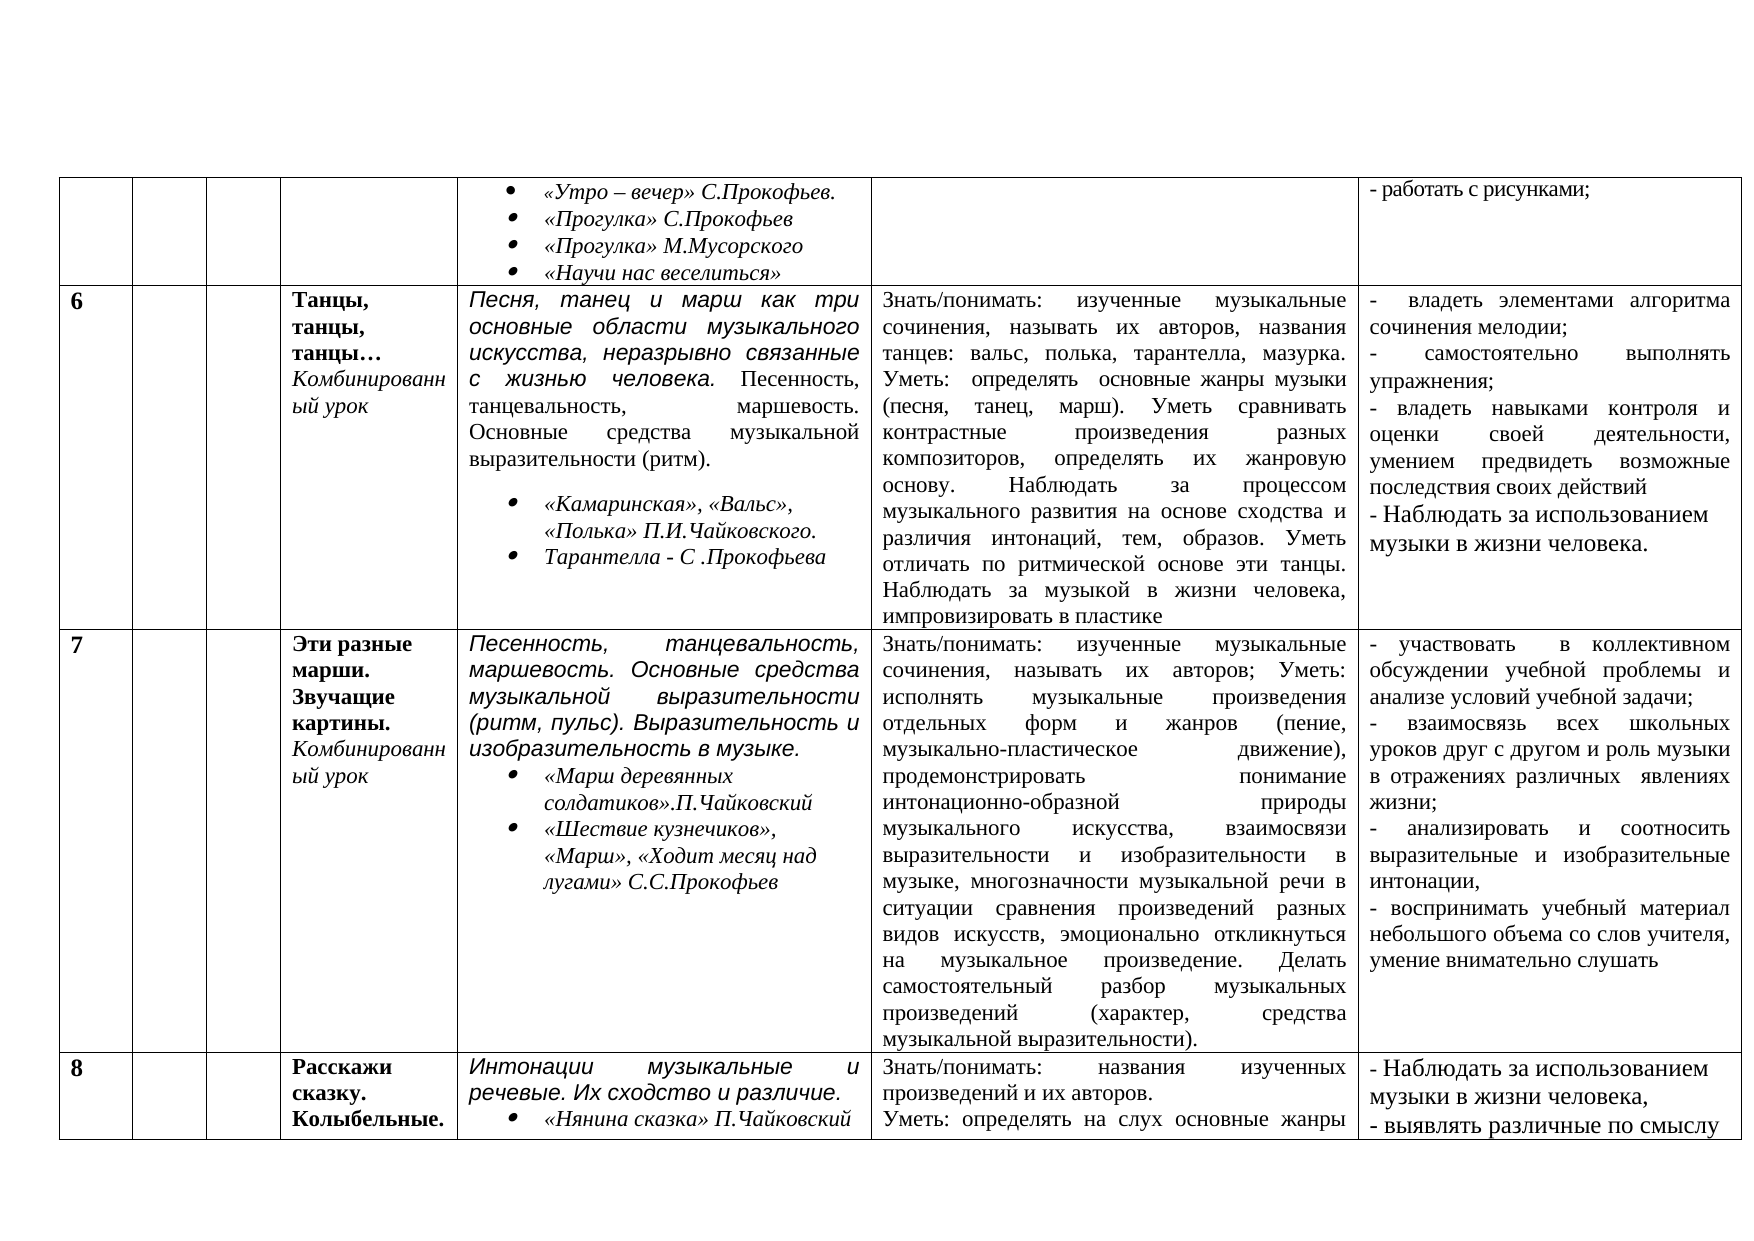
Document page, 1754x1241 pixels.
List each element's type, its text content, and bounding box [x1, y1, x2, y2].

table_cell Знать/понимать: изученные музыкальные сочинения, называть их авторов; Уметь: исполнять музыкальные произведения отдельных форм и жанров (пение, музыкально-пластическое движение), продемонстрировать понимание интонационно-образной природы музыкального искусства, взаимосвязи выразительности и изобразительности в музыке, многозначности музыкальной речи в ситуации сравнения произведений разных видов искусств, эмоционально откликнуться на музыкальное произведение. Делать самостоятельный разбор музыкальных произведений (характер, средства музыкальной выразительности). [872, 630, 1358, 1052]
table_cell - участвовать в коллективном обсуждении учебной проблемы и анализе условий учебной задачи; - взаимосвязь всех школьных уроков друг с другом и роль музыки в отражениях различных явлениях жизни; - анализировать и соотносить выразительные и изобразительные интонации, - воспринимать учебный материал небольшого объема со слов учителя, умение внимательно слушать [1359, 630, 1741, 1052]
table_cell [207, 1053, 280, 1139]
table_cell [872, 178, 1358, 285]
table_cell 6 [60, 286, 132, 629]
table_cell Танцы, танцы, танцы… Комбинированный урок [281, 286, 457, 629]
table_cell 8 [60, 1053, 132, 1139]
table_cell - владеть элементами алгоритма сочинения мелодии; - самостоятельно выполнять упражнения; - владеть навыками контроля и оценки своей деятельности, умением предвидеть возможные последствия своих действий - Наблюдать за использованием музыки в жизни человека. [1359, 286, 1741, 629]
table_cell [458, 178, 871, 285]
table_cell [1359, 178, 1741, 285]
table_cell [133, 630, 206, 1052]
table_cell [1359, 1053, 1741, 1139]
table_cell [872, 1053, 1358, 1139]
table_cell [281, 178, 457, 285]
table_cell [133, 286, 206, 629]
table_cell 5 [60, 178, 132, 285]
table_cell Эти разные марши. Звучащие картины. Комбинированный урок [281, 630, 457, 1052]
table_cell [458, 1053, 871, 1139]
table_cell [207, 286, 280, 629]
table_cell [133, 178, 206, 285]
table_cell Песня, танец и марш как три основные области музыкального искусства, неразрывно связанные с жизнью человека. Песенность, танцевальность, маршевость. Основные средства музыкальной выразительности (ритм). «Камаринская», «Вальс», «Полька» П.И.Чайковского. Тарантелла - С .Прокофьева [458, 286, 871, 629]
table_cell [133, 1053, 206, 1139]
table_cell [207, 630, 280, 1052]
table_cell 7 [60, 630, 132, 1052]
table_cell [281, 1053, 457, 1139]
table_cell [207, 178, 280, 285]
table_cell Знать/понимать: изученные музыкальные сочинения, называть их авторов, названия танцев: вальс, полька, тарантелла, мазурка. Уметь: определять основные жанры музыки (песня, танец, марш). Уметь сравнивать контрастные произведения разных композиторов, определять их жанровую основу. Наблюдать за процессом музыкального развития на основе сходства и различия интонаций, тем, образов. Уметь отличать по ритмической основе эти танцы. Наблюдать за музыкой в жизни человека, импровизировать в пластике [872, 286, 1358, 629]
table_cell Песенность, танцевальность, маршевость. Основные средства музыкальной выразительности (ритм, пульс). Выразительность и изобразительность в музыке. «Марш деревянных солдатиков».П.Чайковский «Шествие кузнечиков», «Марш», «Ходит месяц над лугами» С.С.Прокофьев [458, 630, 871, 1052]
